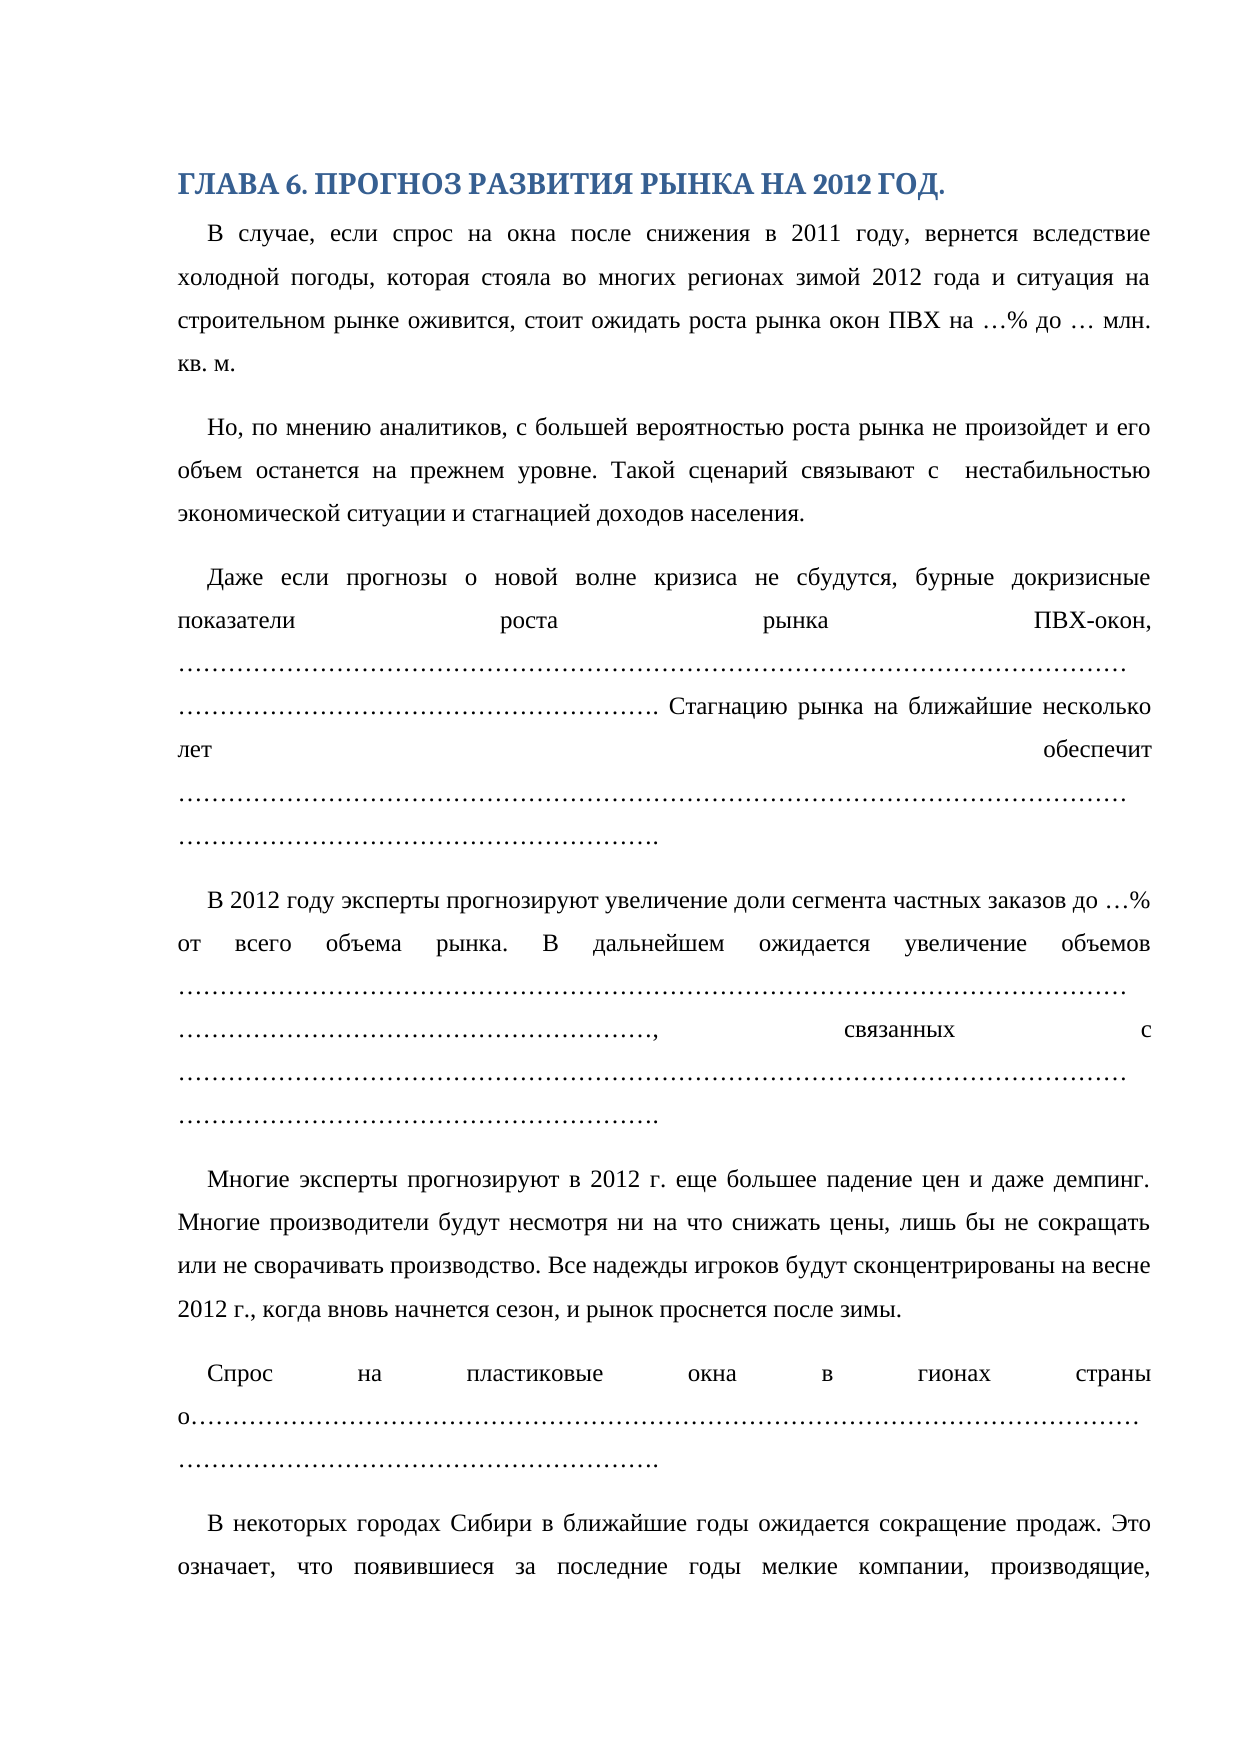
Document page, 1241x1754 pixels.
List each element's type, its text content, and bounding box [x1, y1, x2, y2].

text В случае, если спрос на окна после снижения в 2011 году, вернется вследствие холодной погоды, которая стояла во многих регионах зимой 2012 года и ситуация на строительном рынке оживится, стоит ожидать роста рынка окон ПВХ на …% до … млн. кв. м. [177, 218, 1152, 377]
text Даже если прогнозы о новой волне кризиса не сбудутся, бурные докризисные показатели роста рынка ПВХ-окон, ………………………………………………………………………………………………………………………………………………………. Стагнацию рынка на ближайшие несколько лет обеспечит ………………………………………………………………………………………………………………………………………………………. [177, 562, 1152, 849]
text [177, 1508, 1152, 1580]
text Спрос на пластиковые окна в гионах страны о………………………………………………………………………………………………………………………………………………………. [177, 1358, 1152, 1473]
text Многие эксперты прогнозируют в 2012 г. еще большее падение цен и даже демпинг. Многие производители будут несмотря ни на что снижать цены, лишь бы не сокращать или не сворачивать производство. Все надежды игроков будут сконцентрированы на весне 2012 г., когда вновь начнется сезон, и рынок проснется после зимы. [177, 1164, 1152, 1322]
text В 2012 году эксперты прогнозируют увеличение доли сегмента частных заказов до …% от всего объема рынка. В дальнейшем ожидается увеличение объемов ………………………………………………………………………………………………………………………………………………………, связанных с ………………………………………………………………………………………………………………………………………………………. [177, 885, 1152, 1129]
subtitle ГЛАВА 6. ПРОГНОЗ РАЗВИТИЯ РЫНКА НА 2012 ГОД. [177, 168, 1152, 202]
text Но, по мнению аналитиков, с большей вероятностью роста рынка не произойдет и его объем останется на прежнем уровне. Такой сценарий связывают с нестабильностью экономической ситуации и стагнацией доходов населения. [177, 412, 1152, 527]
